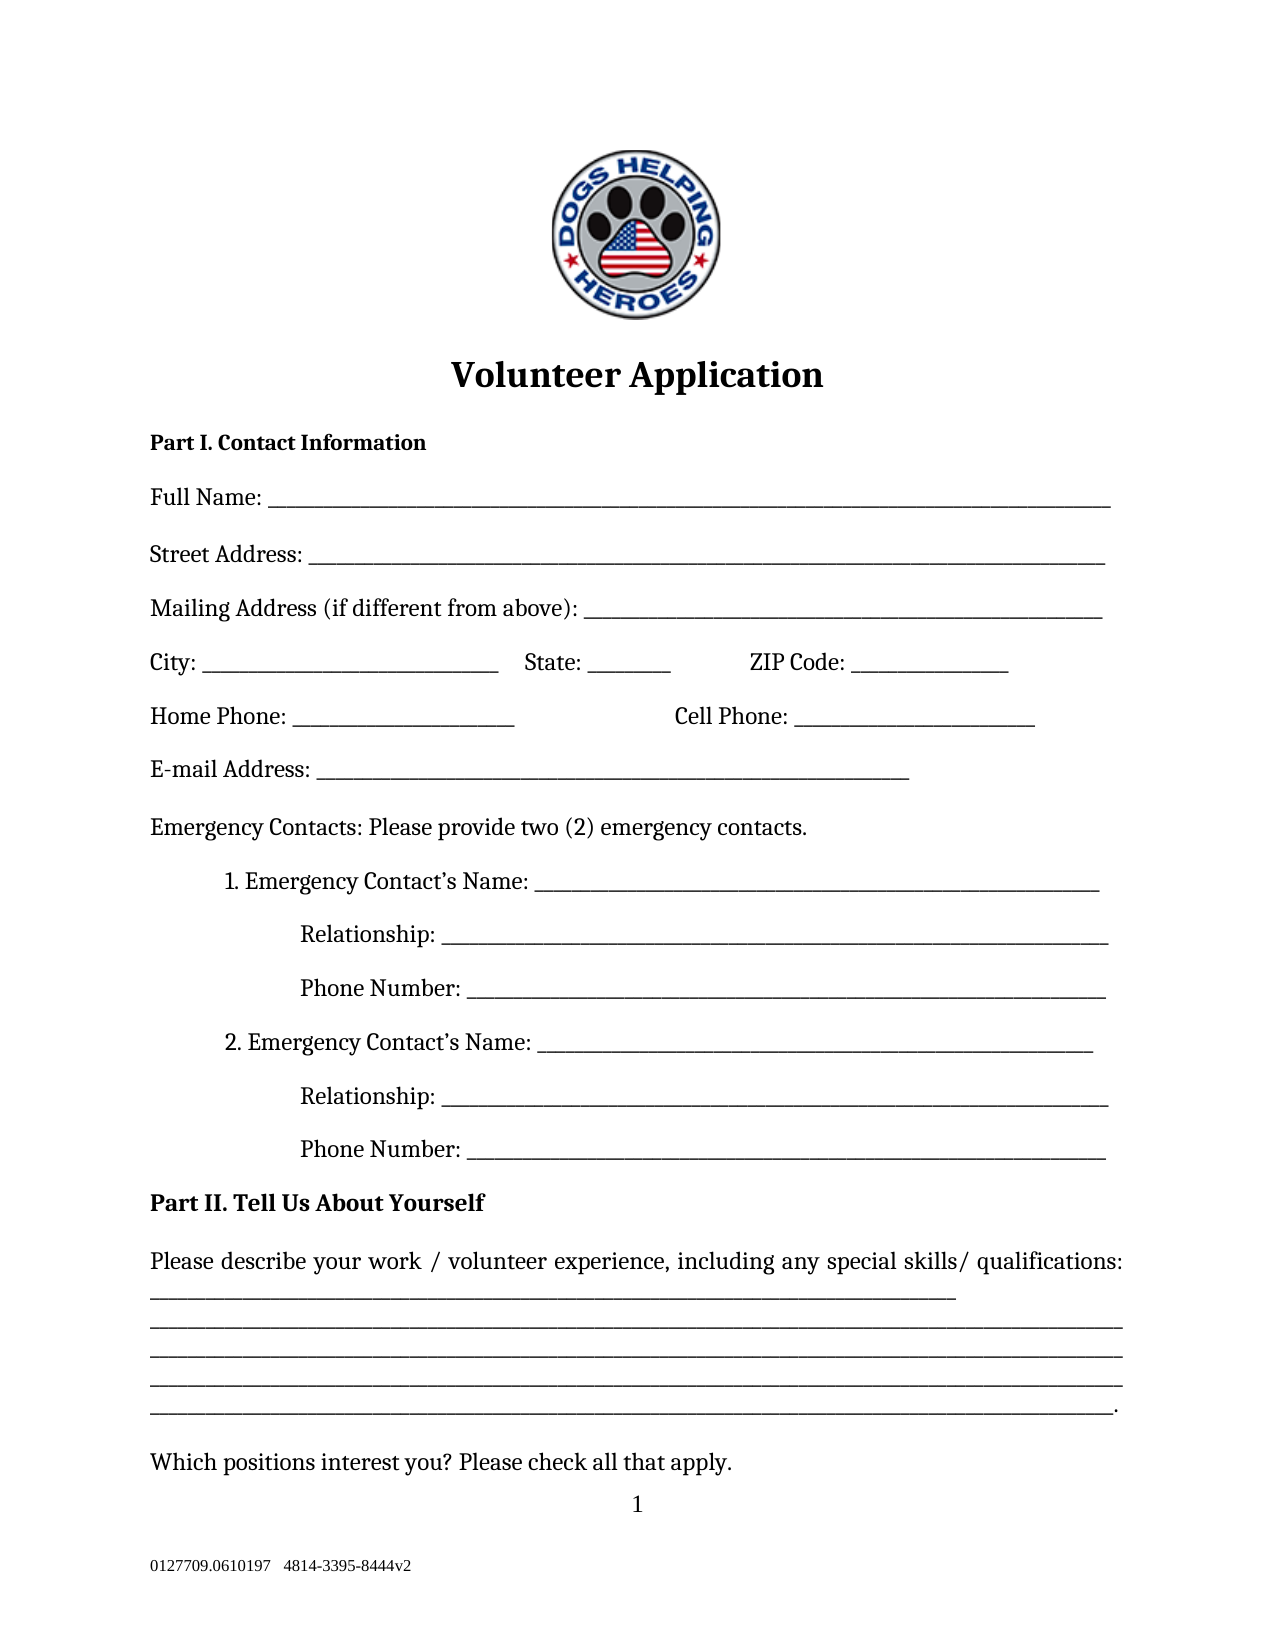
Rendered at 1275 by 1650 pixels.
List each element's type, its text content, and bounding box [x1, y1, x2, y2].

text Relationship: ________________________________________________________________________ [225, 920, 1125, 949]
text Street Address: ______________________________________________________________________________________ [150, 540, 1125, 569]
text Part I. Contact Information [150, 430, 1125, 457]
text 2. Emergency Contact’s Name: ____________________________________________________________ [225, 1028, 1125, 1057]
text Which positions interest you? Please check all that apply. [150, 1448, 1125, 1477]
text Phone Number: _____________________________________________________________________ [225, 1135, 1125, 1164]
text Relationship: ________________________________________________________________________ [225, 1082, 1125, 1110]
text Part II. Tell Us About Yourself [150, 1189, 1125, 1218]
text E-mail Address: ________________________________________________________________ [150, 755, 1125, 784]
picture [551, 150, 724, 320]
text Please describe your work / volunteer experience, including any special skills/ qualifications: _______________________________________________________________________________________ _________________________________________________________________________________________________________ __________________________________________________________________________________________________________________________________________________________________________________________________________________________________________________________________________________________________________________________. [150, 1247, 1125, 1419]
text Home Phone: ________________________ Cell Phone: __________________________ [150, 702, 1125, 730]
text Full Name: ___________________________________________________________________________________________ [150, 483, 1125, 512]
text City: ________________________________ State: _________ ZIP Code: _________________ [150, 648, 1125, 677]
text Volunteer Application [150, 353, 1125, 397]
text Mailing Address (if different from above): ________________________________________________________ [150, 594, 1125, 623]
text 1. Emergency Contact’s Name: _____________________________________________________________ [225, 867, 1125, 895]
text Emergency Contacts: Please provide two (2) emergency contacts. [150, 813, 1125, 842]
text Phone Number: _____________________________________________________________________ [225, 974, 1125, 1003]
